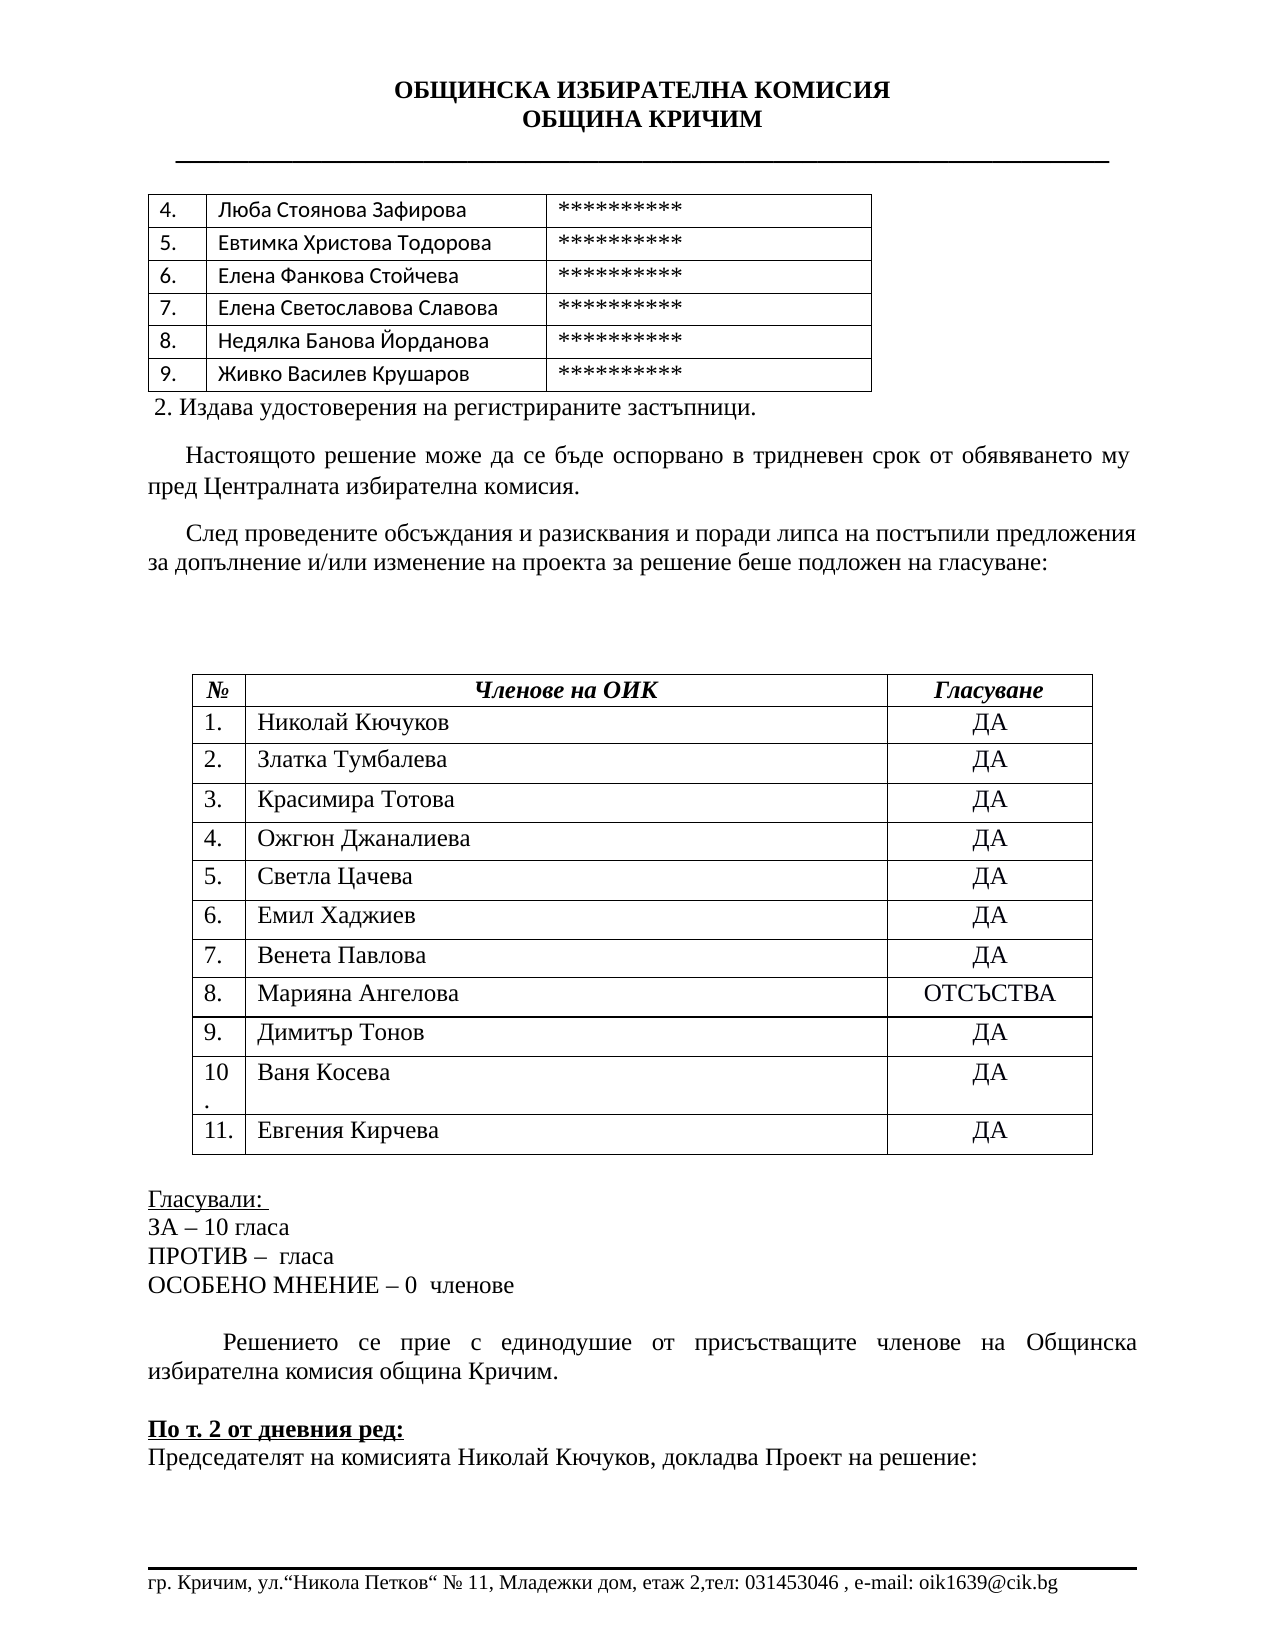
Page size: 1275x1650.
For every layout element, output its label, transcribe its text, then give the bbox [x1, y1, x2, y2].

table_cell 7. [193, 940, 245, 977]
table_cell 8. [149, 326, 206, 358]
table_header Гласуване [888, 675, 1092, 706]
table_cell ********** [547, 294, 871, 325]
table_cell Венета Павлова [246, 940, 887, 977]
table_cell ДА [888, 823, 1092, 860]
table_cell ********** [547, 359, 871, 391]
table_cell 3. [193, 784, 245, 822]
text ЗА – 10 гласа [148, 1212, 1137, 1241]
table_cell ********** [547, 326, 871, 358]
table_cell 10. [193, 1057, 245, 1114]
table_cell 4. [149, 195, 206, 227]
table_cell ********** [547, 228, 871, 260]
table_cell 1. [193, 707, 245, 743]
table_cell ДА [888, 1018, 1092, 1056]
text 2. Издава удостоверения на регистрираните застъпници. [148, 392, 1137, 421]
table_cell Ваня Косева [246, 1057, 887, 1114]
text ОСОБЕНО МНЕНИЕ – 0 членове [148, 1270, 1137, 1299]
table_cell Недялка Банова Йорданова [207, 326, 546, 358]
table_cell ДА [888, 784, 1092, 822]
text Решението се прие с единодушие от присъстващите членове на Общинска избирателна комисия община Кричим. [148, 1327, 1137, 1385]
table_cell ********** [547, 261, 871, 292]
table_cell 5. [149, 228, 206, 260]
table_cell Люба Стоянова Зафирова [207, 195, 546, 227]
table_cell 9. [193, 1018, 245, 1056]
table_cell Евгения Кирчева [246, 1115, 887, 1154]
table_cell ОТСЪСТВА [888, 978, 1092, 1016]
table_cell ДА [888, 1057, 1092, 1114]
text Гласували: [148, 1184, 1137, 1212]
table_cell ДА [888, 861, 1092, 899]
table_cell Ожгюн Джаналиева [246, 823, 887, 860]
text След проведените обсъждания и разисквания и поради липса на постъпили предложения за допълнение и/или изменение на проекта за решение беше подложен на гласуване: [148, 518, 1137, 576]
text Председателят на комисията Николай Кючуков, докладва Проект на решение: [148, 1442, 1137, 1471]
text ПРОТИВ – гласа [148, 1241, 1137, 1270]
table_cell ДА [888, 940, 1092, 977]
table_cell Емил Хаджиев [246, 901, 887, 939]
table_cell ********** [547, 195, 871, 227]
table_cell ДА [888, 744, 1092, 783]
table_cell 7. [149, 294, 206, 325]
table_cell Светла Цачева [246, 861, 887, 899]
table_header Членове на ОИК [246, 675, 887, 706]
table_cell ДА [888, 707, 1092, 743]
table_cell Красимира Тотова [246, 784, 887, 822]
table_cell ДА [888, 1115, 1092, 1154]
table_cell 8. [193, 978, 245, 1016]
text По т. 2 от дневния ред: [148, 1414, 1137, 1442]
table_cell Евтимка Христова Тодорова [207, 228, 546, 260]
table_cell 4. [193, 823, 245, 860]
table_cell ДА [888, 901, 1092, 939]
table_cell Живко Василев Крушаров [207, 359, 546, 391]
text Настоящото решение може да се бъде оспорвано в тридневен срок от обявяването му пред Централната избирателна комисия. [148, 440, 1137, 499]
table_cell Златка Тумбалева [246, 744, 887, 783]
table_cell 9. [149, 359, 206, 391]
table_cell Елена Фанкова Стойчева [207, 261, 546, 292]
table_cell Елена Светославова Славова [207, 294, 546, 325]
table_cell 11. [193, 1115, 245, 1154]
table_cell 5. [193, 861, 245, 899]
table_cell Димитър Тонов [246, 1018, 887, 1056]
table_cell Николай Кючуков [246, 707, 887, 743]
table_cell 2. [193, 744, 245, 783]
table_cell 6. [193, 901, 245, 939]
table_cell Марияна Ангелова [246, 978, 887, 1016]
table_header № [193, 675, 245, 706]
table_cell 6. [149, 261, 206, 292]
